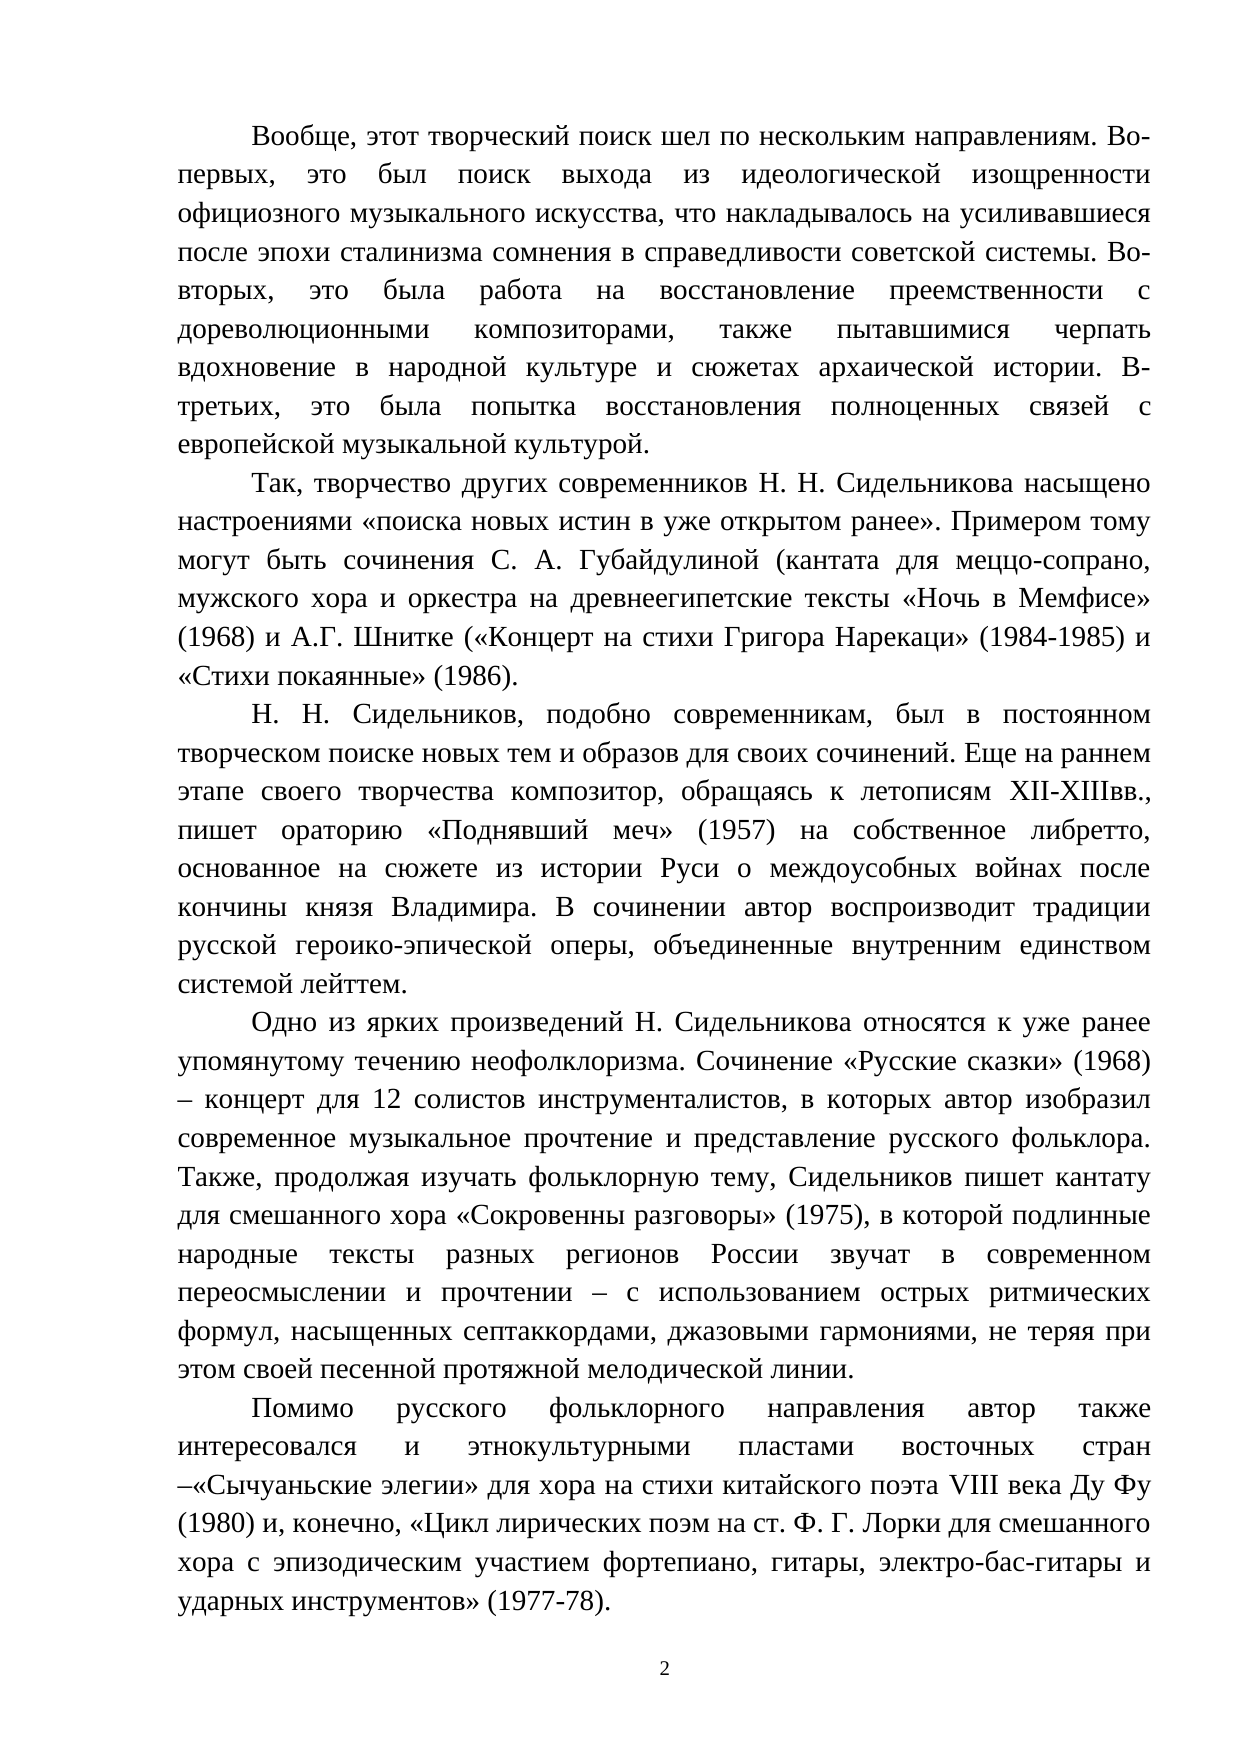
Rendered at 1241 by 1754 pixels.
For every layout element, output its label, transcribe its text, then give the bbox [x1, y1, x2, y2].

text Н. Н. Сидельников, подобно современникам, был в постоянном творческом поиске новых тем и образов для своих сочинений. Еще на раннем этапе своего творчества композитор, обращаясь к летописям XII-XIIIвв., пишет ораторию «Поднявший меч» (1957) на собственное либретто, основанное на сюжете из истории Руси о междоусобных войнах после кончины князя Владимира. В сочинении автор воспроизводит традиции русской героико-эпической оперы, объединенные внутренним единством системой лейттем. [177, 696, 1152, 999]
text Вообще, этот творческий поиск шел по нескольким направлениям. Во-первых, это был поиск выхода из идеологической изощренности официозного музыкального искусства, что накладывалось на усиливавшиеся после эпохи сталинизма сомнения в справедливости советской системы. Во-вторых, это была работа на восстановление преемственности с дореволюционными композиторами, также пытавшимися черпать вдохновение в народной культуре и сюжетах архаической истории. В-третьих, это была попытка восстановления полноценных связей с европейской музыкальной культурой. [177, 118, 1152, 460]
text Одно из ярких произведений Н. Сидельникова относятся к уже ранее упомянутому течению неофолклоризма. Сочинение «Русские сказки» (1968) – концерт для 12 солистов инструменталистов, в которых автор изобразил современное музыкальное прочтение и представление русского фольклора. Также, продолжая изучать фольклорную тему, Сидельников пишет кантату для смешанного хора «Сокровенны разговоры» (1975), в которой подлинные народные тексты разных регионов России звучат в современном переосмыслении и прочтении – с использованием острых ритмических формул, насыщенных септаккордами, джазовыми гармониями, не теряя при этом своей песенной протяжной мелодической линии. [177, 1004, 1152, 1385]
text Помимо русского фольклорного направления автор также интересовался и этнокультурными пластами восточных стран –«Сычуаньские элегии» для хора на стихи китайского поэта VIII века Ду Фу (1980) и, конечно, «Цикл лирических поэм на ст. Ф. Г. Лорки для смешанного хора с эпизодическим участием фортепиано, гитары, электро-бас-гитары и ударных инструментов» (1977-78). [177, 1390, 1152, 1616]
text Так, творчество других современников Н. Н. Сидельникова насыщено настроениями «поиска новых истин в уже открытом ранее». Примером тому могут быть сочинения С. А. Губайдулиной (кантата для меццо-сопрано, мужского хора и оркестра на древнеегипетские тексты «Ночь в Мемфисе» (1968) и А.Г. Шнитке («Концерт на стихи Григора Нарекаци» (1984-1985) и «Стихи покаянные» (1986). [177, 465, 1152, 691]
